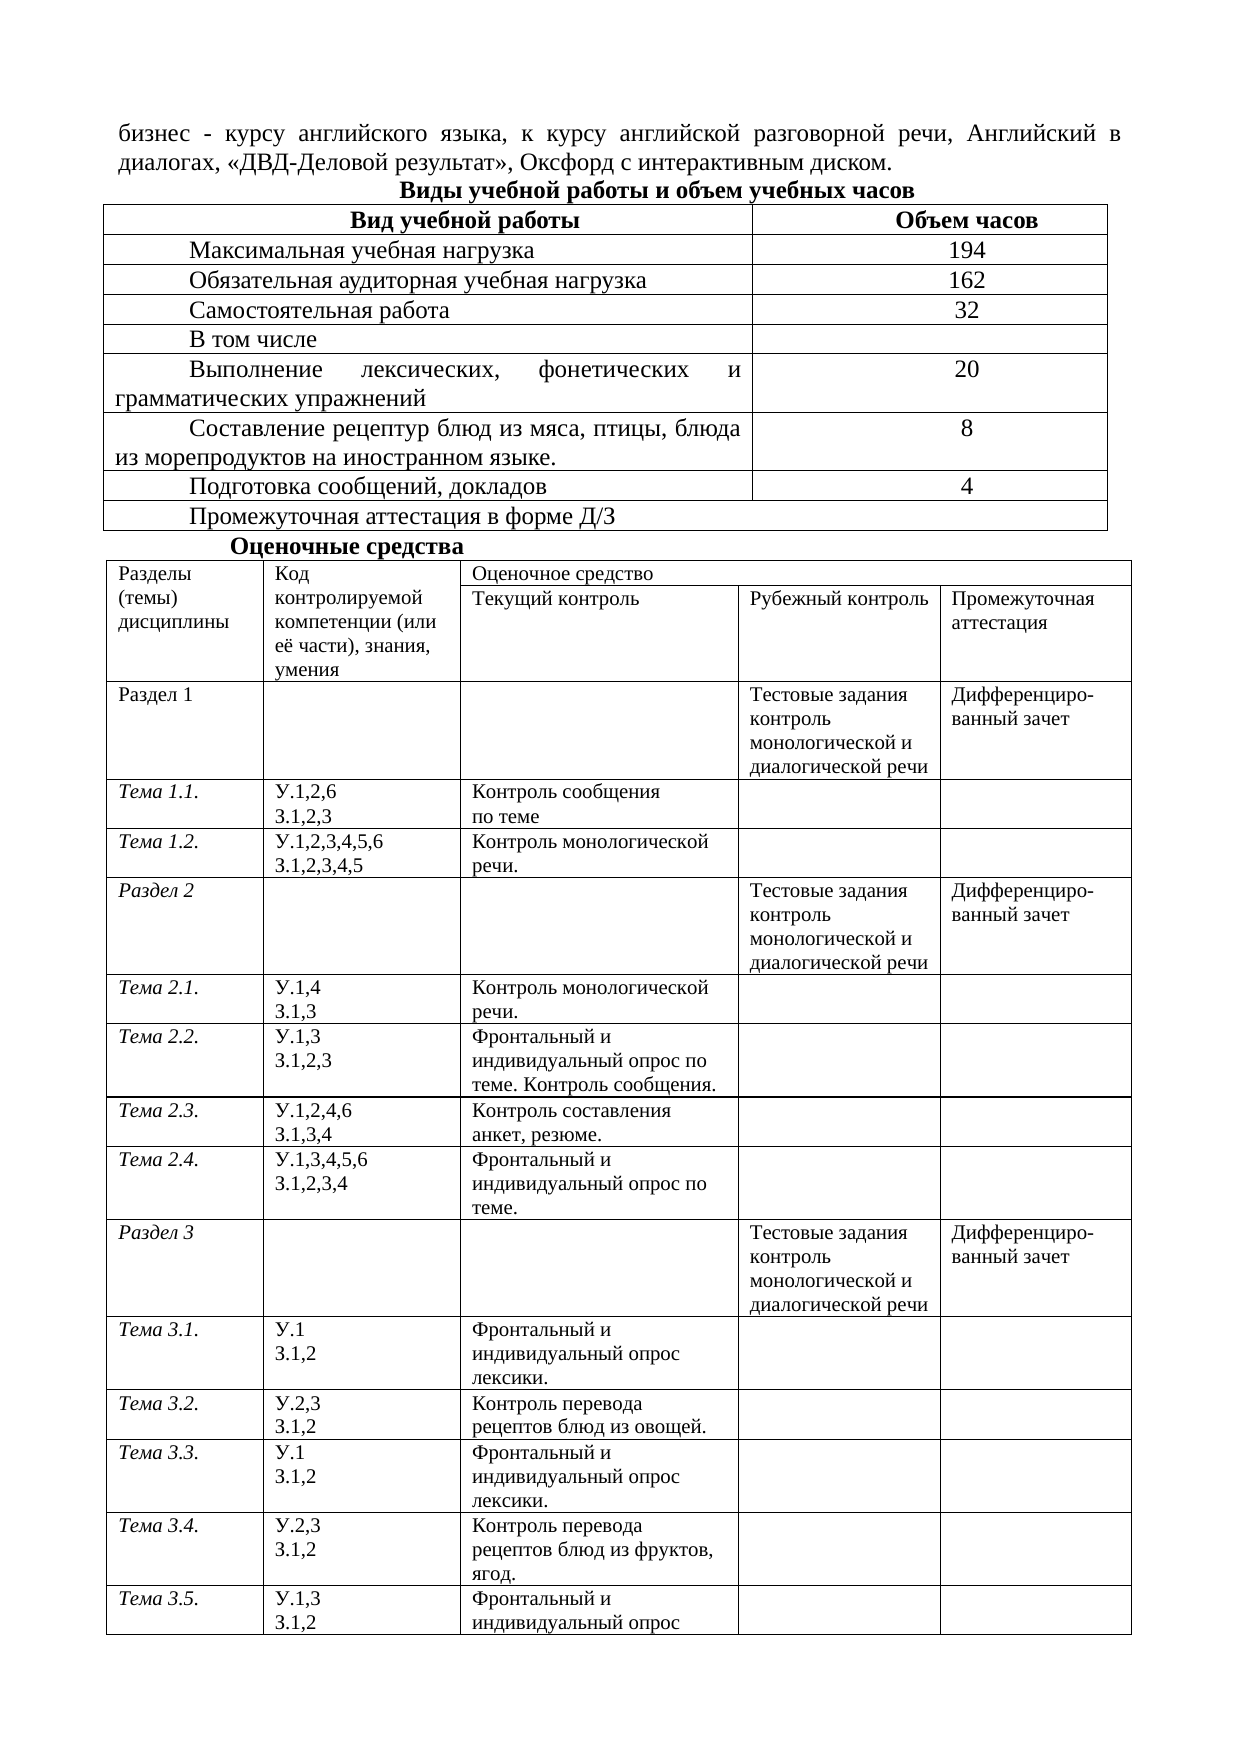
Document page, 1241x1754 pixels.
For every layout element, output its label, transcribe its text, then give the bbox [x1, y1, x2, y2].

table_cell [739, 1586, 940, 1634]
table_cell Дифференциро- ванный зачет [941, 682, 1131, 778]
table_cell [739, 1098, 940, 1146]
table_cell [264, 682, 460, 778]
table_cell [739, 1390, 940, 1438]
table_cell Дифференциро- ванный зачет [941, 878, 1131, 974]
text Виды учебной работы и объем учебных часов [118, 176, 1122, 204]
table_cell Тестовые задания контроль монологической и диалогической речи [739, 682, 940, 778]
table_cell [941, 1024, 1131, 1096]
table_cell У.1,3 З.1,2 [264, 1586, 460, 1634]
table_cell [739, 1440, 940, 1512]
table_cell Тема 2.4. [107, 1147, 263, 1219]
table_cell [941, 1390, 1131, 1438]
table_cell У.1,2,3,4,5,6 З.1,2,3,4,5 [264, 829, 460, 877]
table_cell У.1,4 З.1,3 [264, 975, 460, 1023]
table_cell [461, 878, 738, 974]
table_cell 194 [753, 235, 1107, 264]
table_cell Обязательная аудиторная учебная нагрузка [104, 265, 752, 294]
table_cell [941, 975, 1131, 1023]
table_cell [264, 878, 460, 974]
table_cell У.1,3 З.1,2,3 [264, 1024, 460, 1096]
table_cell [941, 1440, 1131, 1512]
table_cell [461, 1586, 738, 1634]
table_cell [753, 325, 1107, 353]
table_cell У.1,2,4,6 З.1,3,4 [264, 1098, 460, 1146]
table_cell 32 [753, 295, 1107, 323]
table_cell Тема 3.5. [107, 1586, 263, 1634]
table_cell У.1 З.1,2 [264, 1317, 460, 1389]
table_cell [264, 1220, 460, 1316]
table_cell Тема 3.3. [107, 1440, 263, 1512]
table_cell Фронтальный и индивидуальный опрос лексики. [461, 1317, 738, 1389]
table_cell Подготовка сообщений, докладов [104, 471, 752, 500]
table_cell Раздел 1 [107, 682, 263, 778]
table_cell Рубежный контроль [739, 586, 940, 681]
table_cell Дифференциро- ванный зачет [941, 1220, 1131, 1316]
table_cell У.2,3 З.1,2 [264, 1513, 460, 1585]
table_cell Выполнение лексических, фонетических и грамматических упражнений [104, 354, 752, 412]
table_cell Фронтальный и индивидуальный опрос лексики. [461, 1440, 738, 1512]
table_cell Тестовые задания контроль монологической и диалогической речи [739, 878, 940, 974]
table_cell Тема 3.1. [107, 1317, 263, 1389]
table_cell Раздел 2 [107, 878, 263, 974]
table_cell Контроль монологической речи. [461, 975, 738, 1023]
table_cell Контроль перевода рецептов блюд из фруктов, ягод. [461, 1513, 738, 1585]
table_cell Тема 1.2. [107, 829, 263, 877]
table_cell Промежуточная аттестация в форме Д/З [104, 501, 1107, 530]
table_header Объем часов [753, 205, 1107, 234]
table_cell Тема 2.3. [107, 1098, 263, 1146]
table_cell У.1,3,4,5,6 З.1,2,3,4 [264, 1147, 460, 1219]
table_cell [941, 1317, 1131, 1389]
table_cell Максимальная учебная нагрузка [104, 235, 752, 264]
table_cell [739, 1513, 940, 1585]
table_cell 20 [753, 354, 1107, 412]
table_cell Самостоятельная работа [104, 295, 752, 323]
table_cell Контроль сообщения по теме [461, 780, 738, 828]
table_cell [739, 1147, 940, 1219]
table_cell У.1,2,6 З.1,2,3 [264, 780, 460, 828]
table_cell Промежуточная аттестация [941, 586, 1131, 681]
table_cell Раздел 3 [107, 1220, 263, 1316]
table_cell [941, 1147, 1131, 1219]
table_cell [739, 829, 940, 877]
table_cell [739, 1317, 940, 1389]
table_cell [739, 780, 940, 828]
table_cell Контроль составления анкет, резюме. [461, 1098, 738, 1146]
table_cell Тема 2.1. [107, 975, 263, 1023]
table_cell Контроль монологической речи. [461, 829, 738, 877]
table_header Код контролируемой компетенции (или её части), знания, умения [264, 561, 460, 681]
table_header Оценочное средство [461, 561, 1131, 585]
table_cell [941, 1513, 1131, 1585]
table_cell [739, 975, 940, 1023]
table_cell [461, 682, 738, 778]
table_header Разделы (темы) дисциплины [107, 561, 263, 681]
table_cell [941, 780, 1131, 828]
table_cell Тема 3.4. [107, 1513, 263, 1585]
table_cell [941, 1098, 1131, 1146]
table_cell Текущий контроль [461, 586, 738, 681]
table_cell 4 [753, 471, 1107, 500]
table_cell [461, 1220, 738, 1316]
table_cell 162 [753, 265, 1107, 294]
table_cell Тестовые задания контроль монологической и диалогической речи [739, 1220, 940, 1316]
text Оценочные средства [156, 531, 1122, 560]
table_cell Тема 1.1. [107, 780, 263, 828]
table_cell [739, 1024, 940, 1096]
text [118, 118, 1122, 176]
table_cell Фронтальный и индивидуальный опрос по теме. Контроль сообщения. [461, 1024, 738, 1096]
table_cell В том числе [104, 325, 752, 353]
table_header Вид учебной работы [104, 205, 752, 234]
table_cell Тема 2.2. [107, 1024, 263, 1096]
table_cell Контроль перевода рецептов блюд из овощей. [461, 1390, 738, 1438]
table_cell [941, 1586, 1131, 1634]
table_cell 8 [753, 413, 1107, 470]
table_cell Фронтальный и индивидуальный опрос по теме. [461, 1147, 738, 1219]
table_cell У.2,3 З.1,2 [264, 1390, 460, 1438]
table_cell [941, 829, 1131, 877]
table_cell Тема 3.2. [107, 1390, 263, 1438]
table_cell У.1 З.1,2 [264, 1440, 460, 1512]
table_cell Составление рецептур блюд из мяса, птицы, блюда из морепродуктов на иностранном языке. [104, 413, 752, 470]
